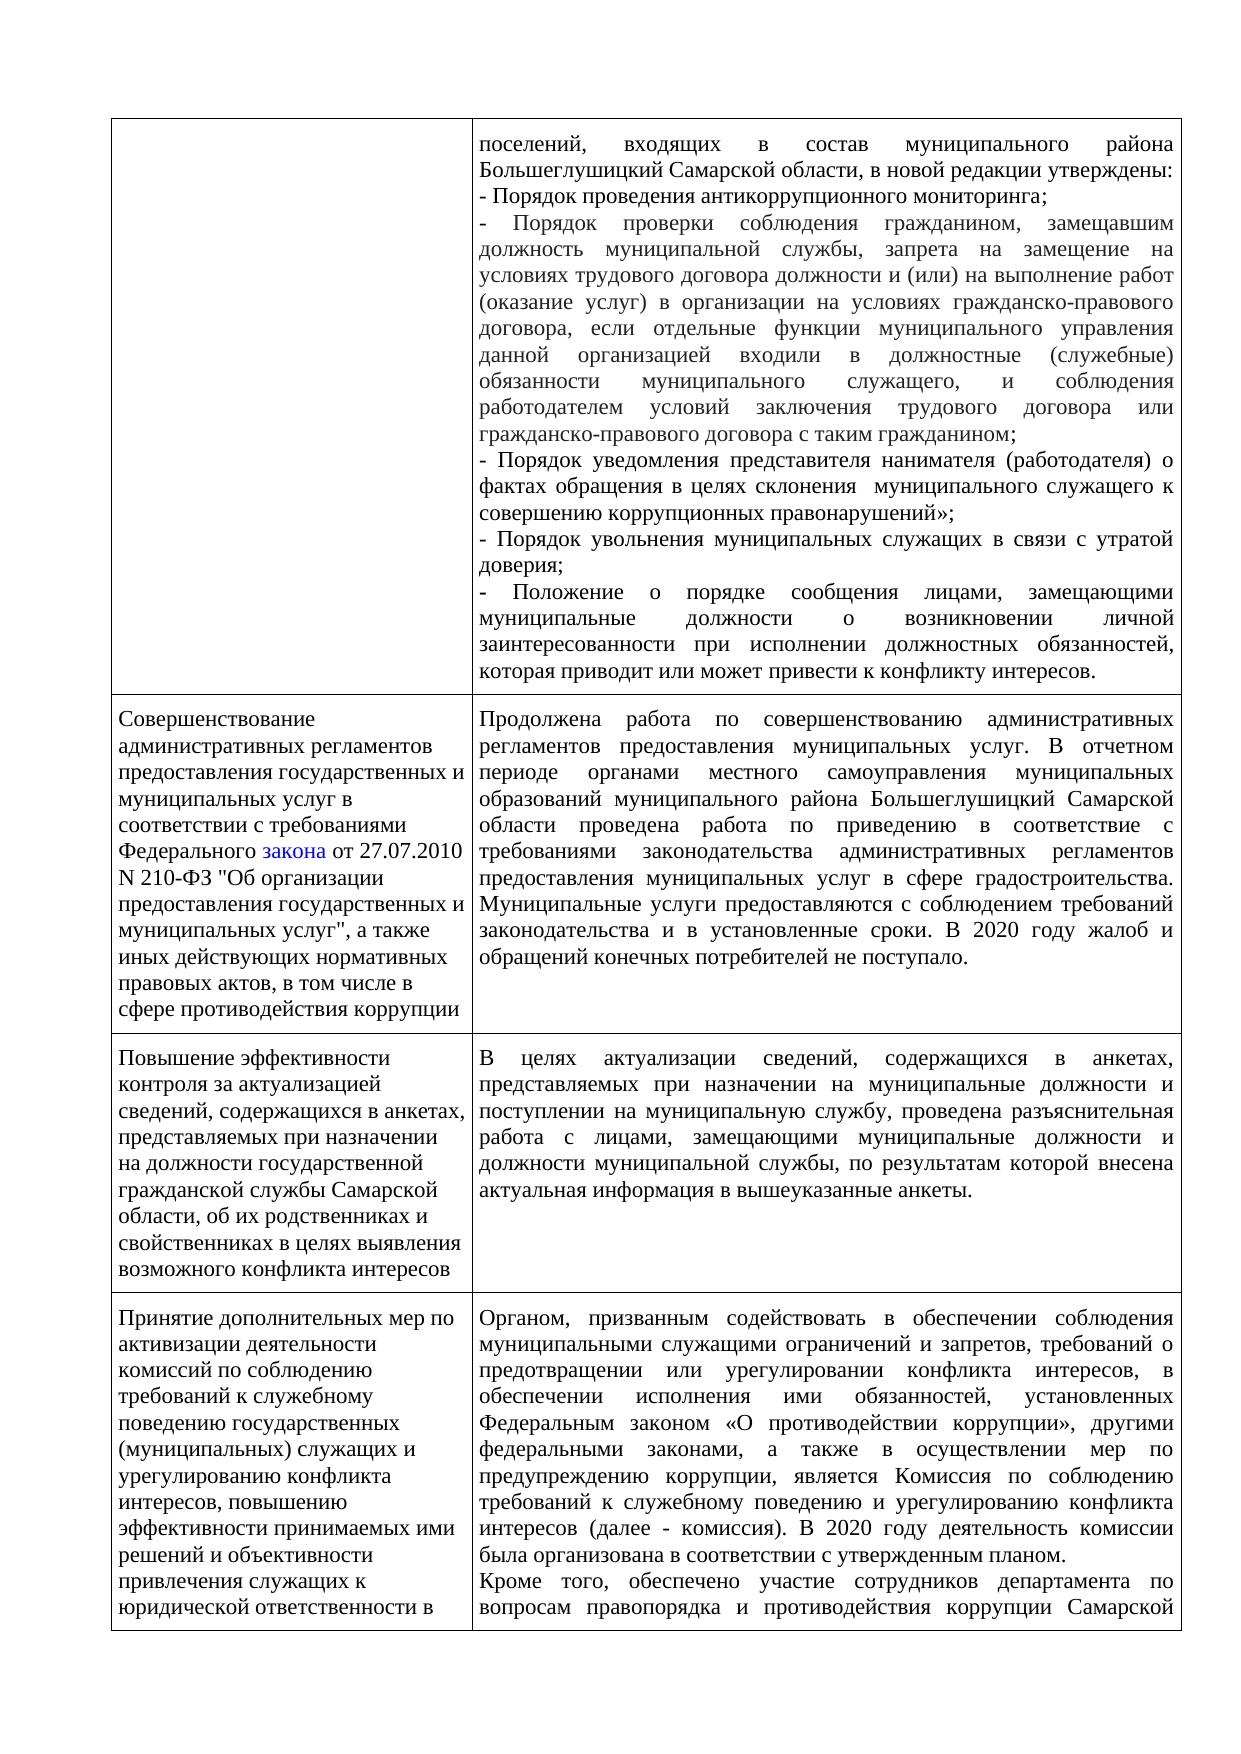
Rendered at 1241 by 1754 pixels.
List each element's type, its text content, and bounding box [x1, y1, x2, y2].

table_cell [112, 1293, 472, 1630]
table_cell Повышение эффективности контроля за актуализацией сведений, содержащихся в анкетах, представляемых при назначении на должности государственной гражданской службы Самарской области, об их родственниках и свойственниках в целях выявления возможного конфликта интересов [112, 1034, 472, 1292]
table_cell Совершенствование административных регламентов предоставления государственных и муниципальных услуг в соответствии с требованиями Федерального закона от 27.07.2010 N 210-ФЗ "Об организации предоставления государственных и муниципальных услуг", а также иных действующих нормативных правовых актов, в том числе в сфере противодействия коррупции [112, 695, 472, 1032]
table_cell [473, 119, 1181, 694]
table_cell В целях актуализации сведений, содержащихся в анкетах, представляемых при назначении на муниципальные должности и поступлении на муниципальную службу, проведена разъяснительная работа с лицами, замещающими муниципальные должности и должности муниципальной службы, по результатам которой внесена актуальная информация в вышеуказанные анкеты. [473, 1034, 1181, 1292]
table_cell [473, 1293, 1181, 1630]
table_cell Продолжена работа по совершенствованию административных регламентов предоставления муниципальных услуг. В отчетном периоде органами местного самоуправления муниципальных образований муниципального района Большеглушицкий Самарской области проведена работа по приведению в соответствие с требованиями законодательства административных регламентов предоставления муниципальных услуг в сфере градостроительства. Муниципальные услуги предоставляются с соблюдением требований законодательства и в установленные сроки. В 2020 году жалоб и обращений конечных потребителей не поступало. [473, 695, 1181, 1032]
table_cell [112, 119, 472, 694]
